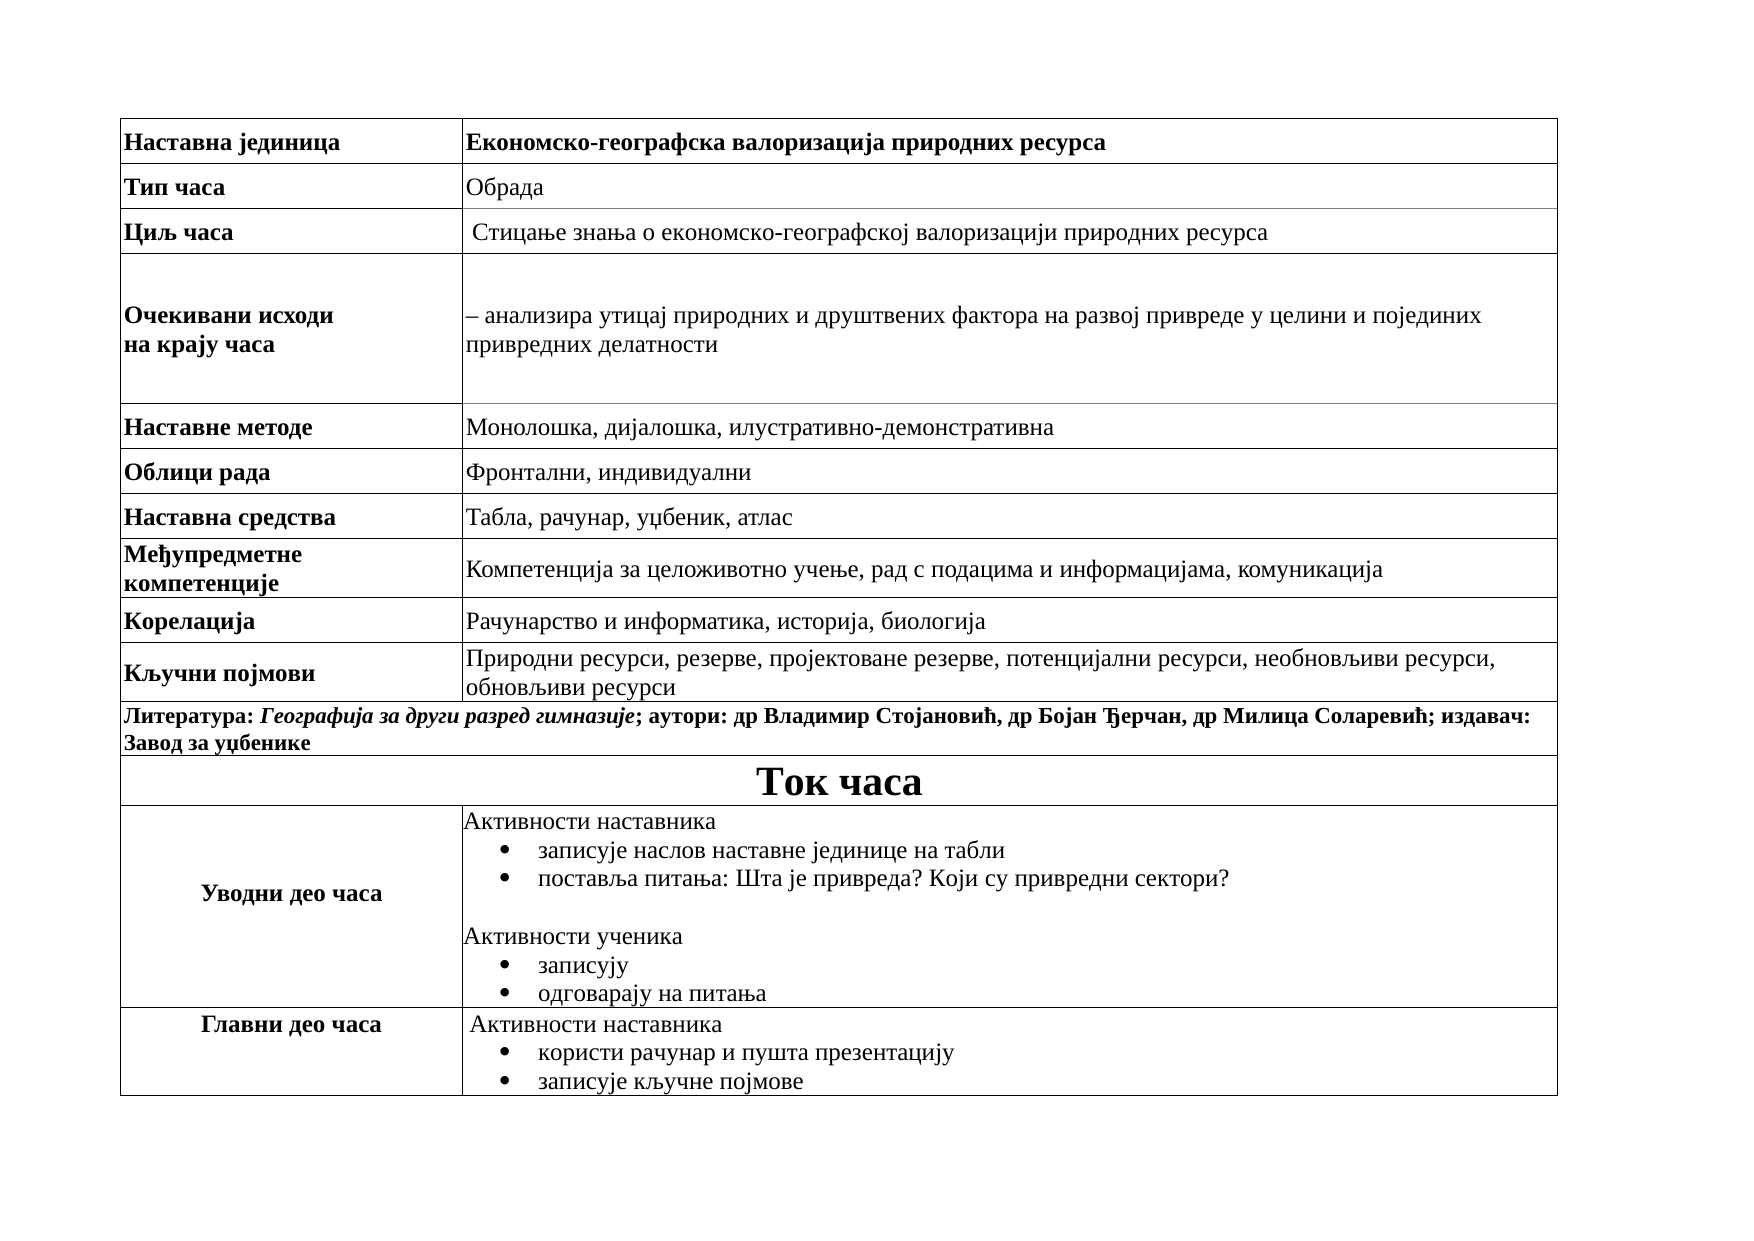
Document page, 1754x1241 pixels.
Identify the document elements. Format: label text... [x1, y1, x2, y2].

table_cell Циљ часа [121, 209, 462, 253]
table_cell Рачунарство и информатика, историја, биологија [463, 598, 1557, 642]
table_cell Фронтални, индивидуални [463, 449, 1557, 493]
table_cell Облици рада [121, 449, 462, 493]
table_cell Економско-географска валоризација природних ресурса [463, 119, 1557, 163]
table_cell Активности наставника записује наслов наставне јединице на табли поставља питања: Шта је привреда? Који су привредни сектори? Активности ученика записују одговарају на питања [463, 806, 1557, 1007]
table_cell Природни ресурси, резерве, пројектоване резерве, потенцијални ресурси, необновљиви ресурси, обновљиви ресурси [463, 643, 1557, 701]
table_cell Наставне методе [121, 404, 462, 448]
table_cell Литература: Географија за други разред гимназије; аутори: др Владимир Стојановић, др Бојан Ђерчан, др Милица Соларевић; издавач: Завод за уџбенике [121, 702, 1557, 755]
table_cell Ток часа [121, 756, 1557, 804]
table_cell Главни део часа [121, 1008, 462, 1095]
table_cell Корелација [121, 598, 462, 642]
table_cell Монолошка, дијалошка, илустративно-демонстративна [463, 404, 1557, 448]
table_cell Тип часа [121, 164, 462, 208]
table_cell Компетенција за целоживотно учење, рад с подацима и информацијама, комуникација [463, 539, 1557, 597]
table_cell – анализира утицај природних и друштвених фактора на развој привреде у целини и појединих привредних делатности [463, 254, 1557, 403]
table_cell Наставна јединица [121, 119, 462, 163]
table_cell Међупредметне компетенције [121, 539, 462, 597]
table_cell Уводни део часа [121, 806, 462, 1007]
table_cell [463, 1008, 1557, 1095]
table_cell Табла, рачунар, уџбеник, атлас [463, 494, 1557, 538]
table_cell Очекивани исходи на крају часа [121, 254, 462, 403]
table_cell Кључни појмови [121, 643, 462, 701]
table_cell Обрада [463, 164, 1557, 208]
table_cell Наставна средства [121, 494, 462, 538]
table_cell Стицање знања о економско-географској валоризацији природних ресурса [463, 209, 1557, 253]
